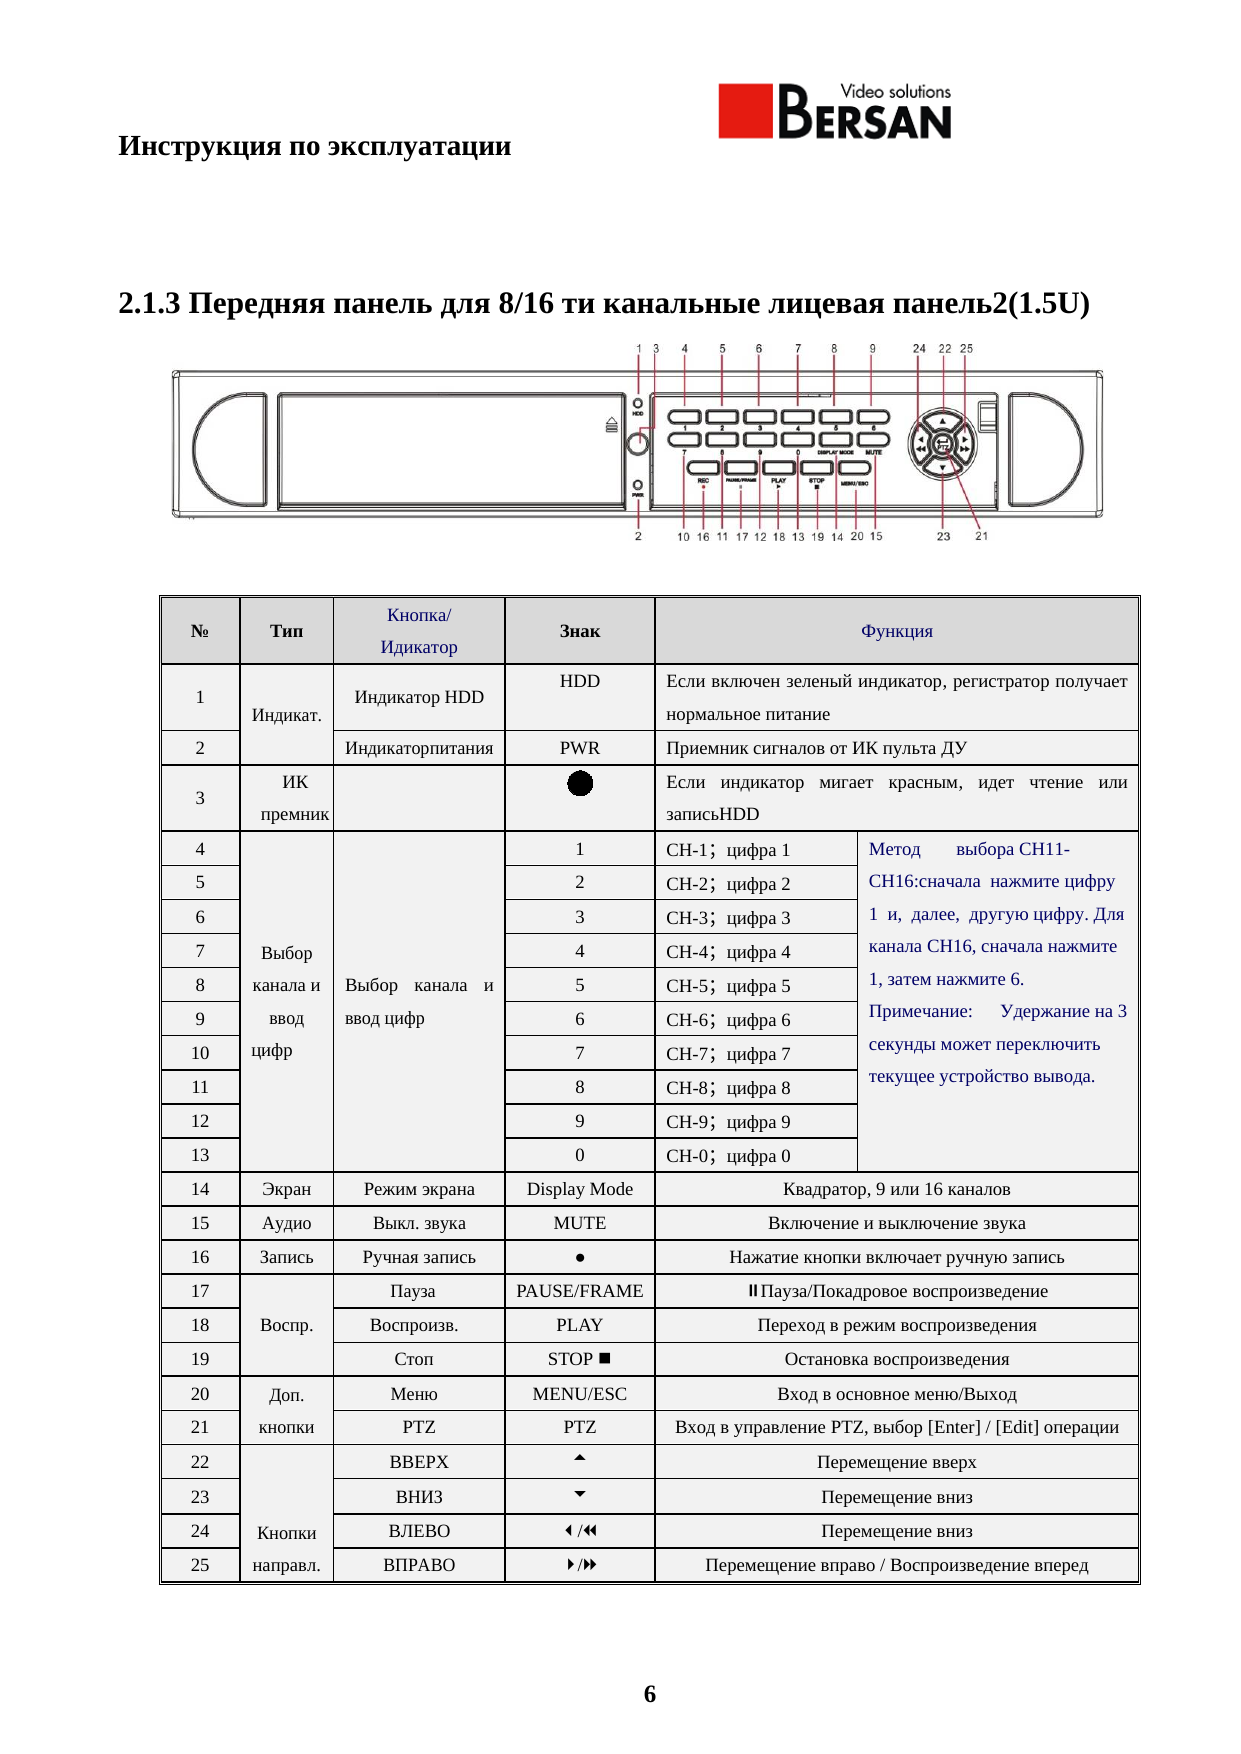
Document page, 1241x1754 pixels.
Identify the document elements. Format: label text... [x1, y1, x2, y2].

table_cell Пауза/Покадровое воспроизведение [656, 1275, 1138, 1307]
table_cell 6 [506, 1002, 654, 1035]
table_cell CH-2；цифра 2 [656, 866, 857, 898]
table_cell 2 [506, 866, 654, 898]
table_cell 14 [162, 1173, 239, 1205]
table_cell Выбор канала и ввод цифр [241, 832, 333, 1171]
table_cell 6 [162, 900, 239, 933]
table_header Кнопка/ Идикатор [334, 598, 504, 663]
table_cell CH-1；цифра 1 [656, 832, 857, 864]
table_cell 7 [162, 934, 239, 967]
table_cell Индикат. [241, 665, 333, 764]
table_cell Переход в режим воспроизведения [656, 1309, 1138, 1341]
table_cell PAUSE/FRAME [506, 1275, 654, 1307]
table_cell Остановка воспроизведения [656, 1343, 1138, 1375]
table_cell [334, 766, 504, 830]
table_cell Меню [334, 1377, 504, 1409]
table_cell 16 [162, 1241, 239, 1273]
table_cell Пауза [334, 1275, 504, 1307]
table_cell 9 [162, 1002, 239, 1035]
table_cell Доп. кнопки [241, 1377, 333, 1443]
table_cell 5 [162, 866, 239, 898]
table_cell 8 [162, 968, 239, 1001]
table_cell 15 [162, 1207, 239, 1239]
table_cell Режим экрана [334, 1173, 504, 1205]
table_cell Приемник сигналов от ИК пульта ДУ [656, 731, 1138, 764]
table_cell CH-7；цифра 7 [656, 1036, 857, 1069]
table_cell Перемещение вверх [656, 1445, 1138, 1478]
table_cell ВВЕРХ [334, 1445, 504, 1478]
table_cell 3 [506, 900, 654, 933]
table_cell 21 [162, 1411, 239, 1443]
table_cell ВНИЗ [334, 1479, 504, 1513]
table_cell Квадратор, 9 или 16 каналов [656, 1173, 1138, 1205]
table_cell 2 [162, 731, 239, 764]
table_cell Вход в управление PTZ, выбор [Enter] / [Edit] операции [656, 1411, 1138, 1443]
table_cell STOP [506, 1343, 654, 1375]
table_cell Воспроизв. [334, 1309, 504, 1341]
table_cell Выбор канала и ввод цифр [334, 832, 504, 1171]
table_cell Аудио [241, 1207, 333, 1239]
table_cell 5 [506, 968, 654, 1001]
table_cell Метод выбора CH11-CH16:сначала нажмите цифру 1 и, далее, другую цифру. Для канала CH16, сначала нажмите 1, затем нажмите 6. Примечание: Удержание на 3 секунды может переключить текущее устройство вывода. [858, 832, 1138, 1171]
table_cell Перемещение вправо / Воспроизведение вперед [656, 1549, 1138, 1581]
table_cell CH-0；цифра 0 [656, 1139, 857, 1171]
table_cell [506, 1445, 654, 1478]
table_cell CH-3；цифра 3 [656, 900, 857, 933]
table_cell MUTE [506, 1207, 654, 1239]
table_cell 19 [162, 1343, 239, 1375]
table_cell Включение и выключение звука [656, 1207, 1138, 1239]
subtitle 2.1.3 Передняя панель для 8/16 ти канальные лицевая панель2(1.5U) [118, 270, 1181, 335]
table_cell 23 [162, 1479, 239, 1513]
table_cell CH-6；цифра 6 [656, 1002, 857, 1035]
table_cell Запись [241, 1241, 333, 1273]
table_cell 3 [162, 766, 239, 830]
table_cell CH-8；цифра 8 [656, 1071, 857, 1103]
table_cell 7 [506, 1036, 654, 1069]
table_header Функция [656, 598, 1138, 663]
table_cell 22 [162, 1445, 239, 1478]
table_cell Если индикатор мигает красным, идет чтение или записьHDD [656, 766, 1138, 830]
table_cell PTZ [506, 1411, 654, 1443]
table_cell Перемещение вниз [656, 1515, 1138, 1547]
table_cell [506, 1479, 654, 1513]
table_cell 4 [162, 832, 239, 864]
table_cell 8 [506, 1071, 654, 1103]
table_cell 0 [506, 1139, 654, 1171]
table_cell Если включен зеленый индикатор, регистратор получает нормальное питание [656, 665, 1138, 730]
table_cell 4 [506, 934, 654, 967]
table_cell CH-4；цифра 4 [656, 934, 857, 967]
table_cell PTZ [334, 1411, 504, 1443]
table_cell CH-5；цифра 5 [656, 968, 857, 1001]
table_cell 25 [162, 1549, 239, 1581]
table_cell Выкл. звука [334, 1207, 504, 1239]
table_cell Экран [241, 1173, 333, 1205]
table_cell / [506, 1549, 654, 1581]
table_cell 13 [162, 1139, 239, 1171]
picture [171, 344, 1104, 541]
table_cell Кнопки направл. [241, 1445, 333, 1581]
table_cell 12 [162, 1105, 239, 1137]
table_cell Индикаторпитания [334, 731, 504, 764]
table_header № [162, 598, 239, 663]
table_cell PLAY [506, 1309, 654, 1341]
table_header Тип [241, 598, 333, 663]
table_cell ● [506, 1241, 654, 1273]
table_cell CH-9；цифра 9 [656, 1105, 857, 1137]
table_cell / [506, 1515, 654, 1547]
table_cell [506, 766, 654, 830]
table_cell ВЛЕВО [334, 1515, 504, 1547]
table_cell 10 [162, 1036, 239, 1069]
table_cell Воспр. [241, 1275, 333, 1375]
table_cell Стоп [334, 1343, 504, 1375]
table_cell 1 [162, 665, 239, 730]
table_cell Display Mode [506, 1173, 654, 1205]
picture [708, 53, 968, 156]
table_cell 18 [162, 1309, 239, 1341]
table_cell Нажатие кнопки включает ручную запись [656, 1241, 1138, 1273]
table_cell HDD [506, 665, 654, 730]
table_cell Ручная запись [334, 1241, 504, 1273]
table_cell 20 [162, 1377, 239, 1409]
table_cell 9 [506, 1105, 654, 1137]
table_header Знак [506, 598, 654, 663]
table_cell PWR [506, 731, 654, 764]
table_cell Индикатор HDD [334, 665, 504, 730]
table_cell 11 [162, 1071, 239, 1103]
table_cell Перемещение вниз [656, 1479, 1138, 1513]
table_cell Вход в основное меню/Выход [656, 1377, 1138, 1409]
table_cell 1 [506, 832, 654, 864]
table_cell 24 [162, 1515, 239, 1547]
table_cell ВПРАВО [334, 1549, 504, 1581]
table_cell 17 [162, 1275, 239, 1307]
table_cell ИК премник [241, 766, 333, 830]
table_cell MENU/ESC [506, 1377, 654, 1409]
